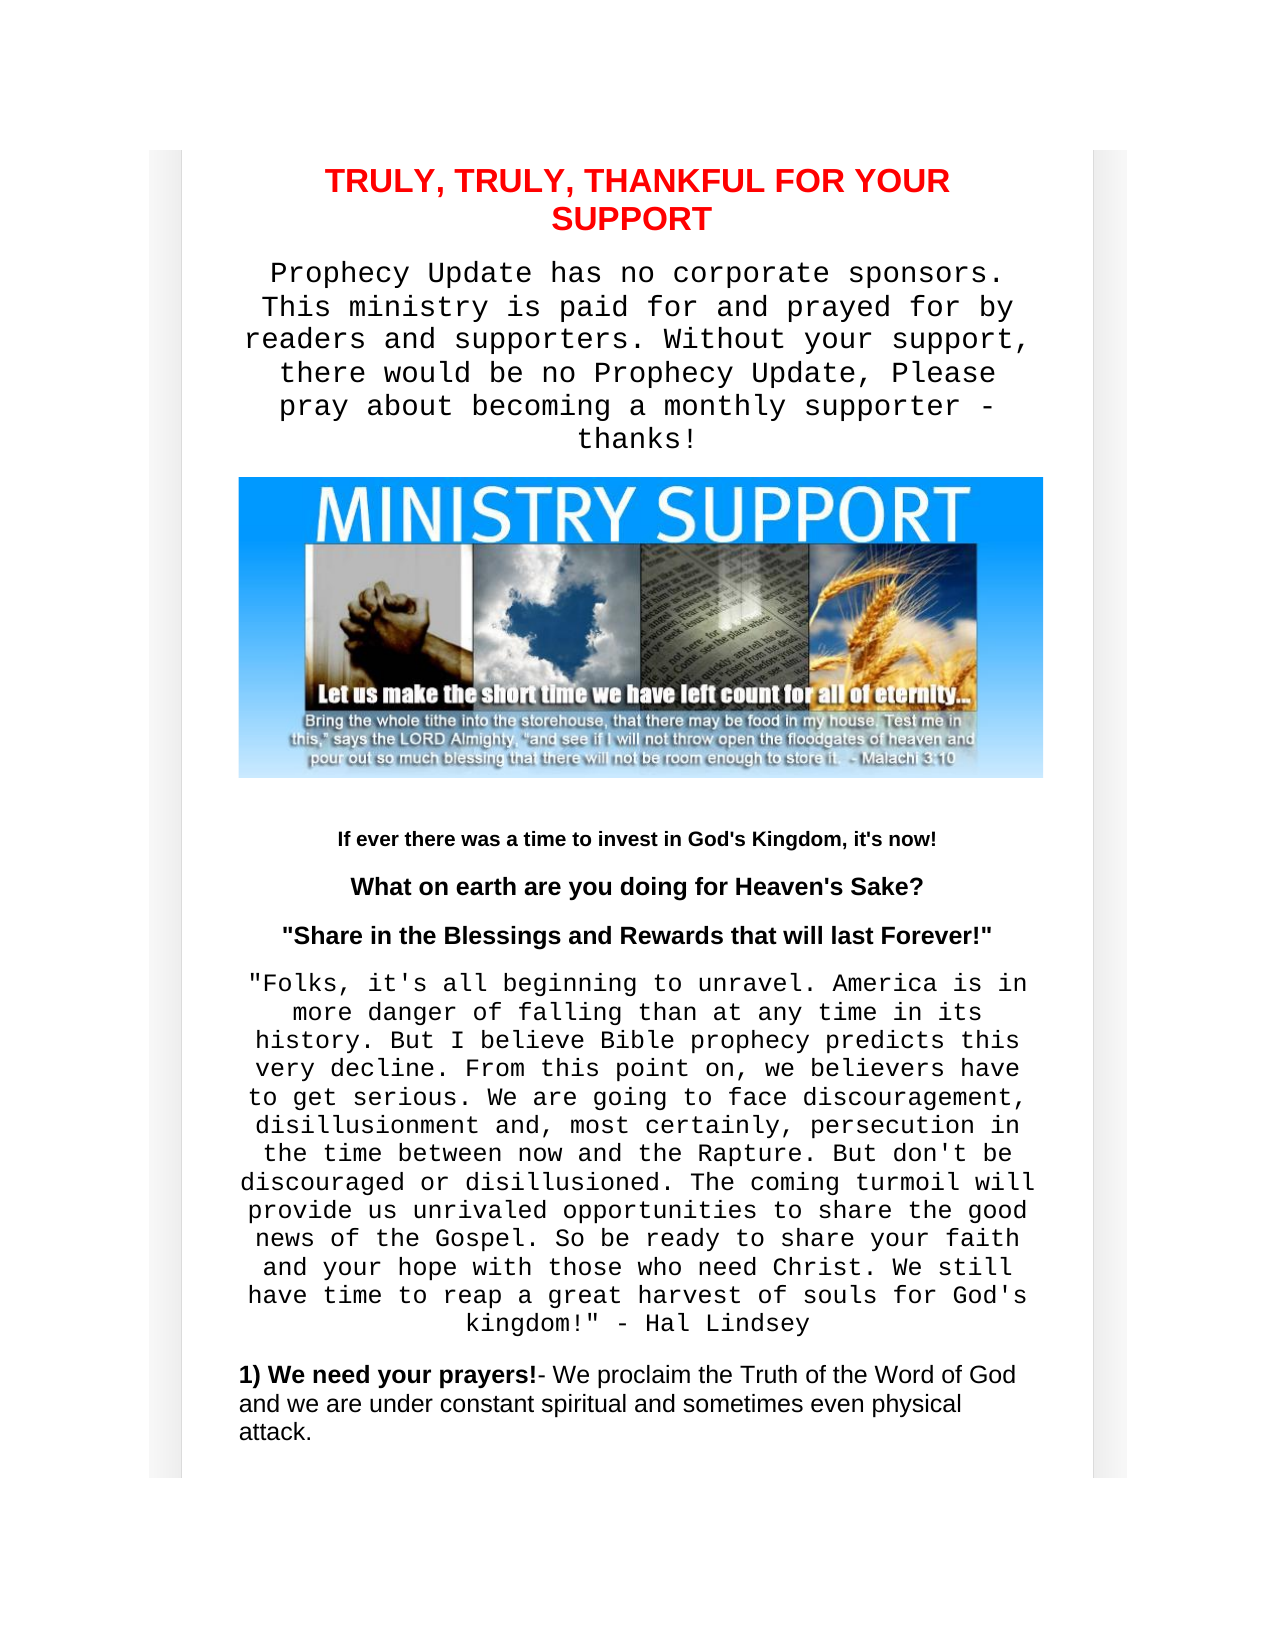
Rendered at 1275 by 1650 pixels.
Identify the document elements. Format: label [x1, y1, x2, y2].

picture [238, 477, 1044, 778]
